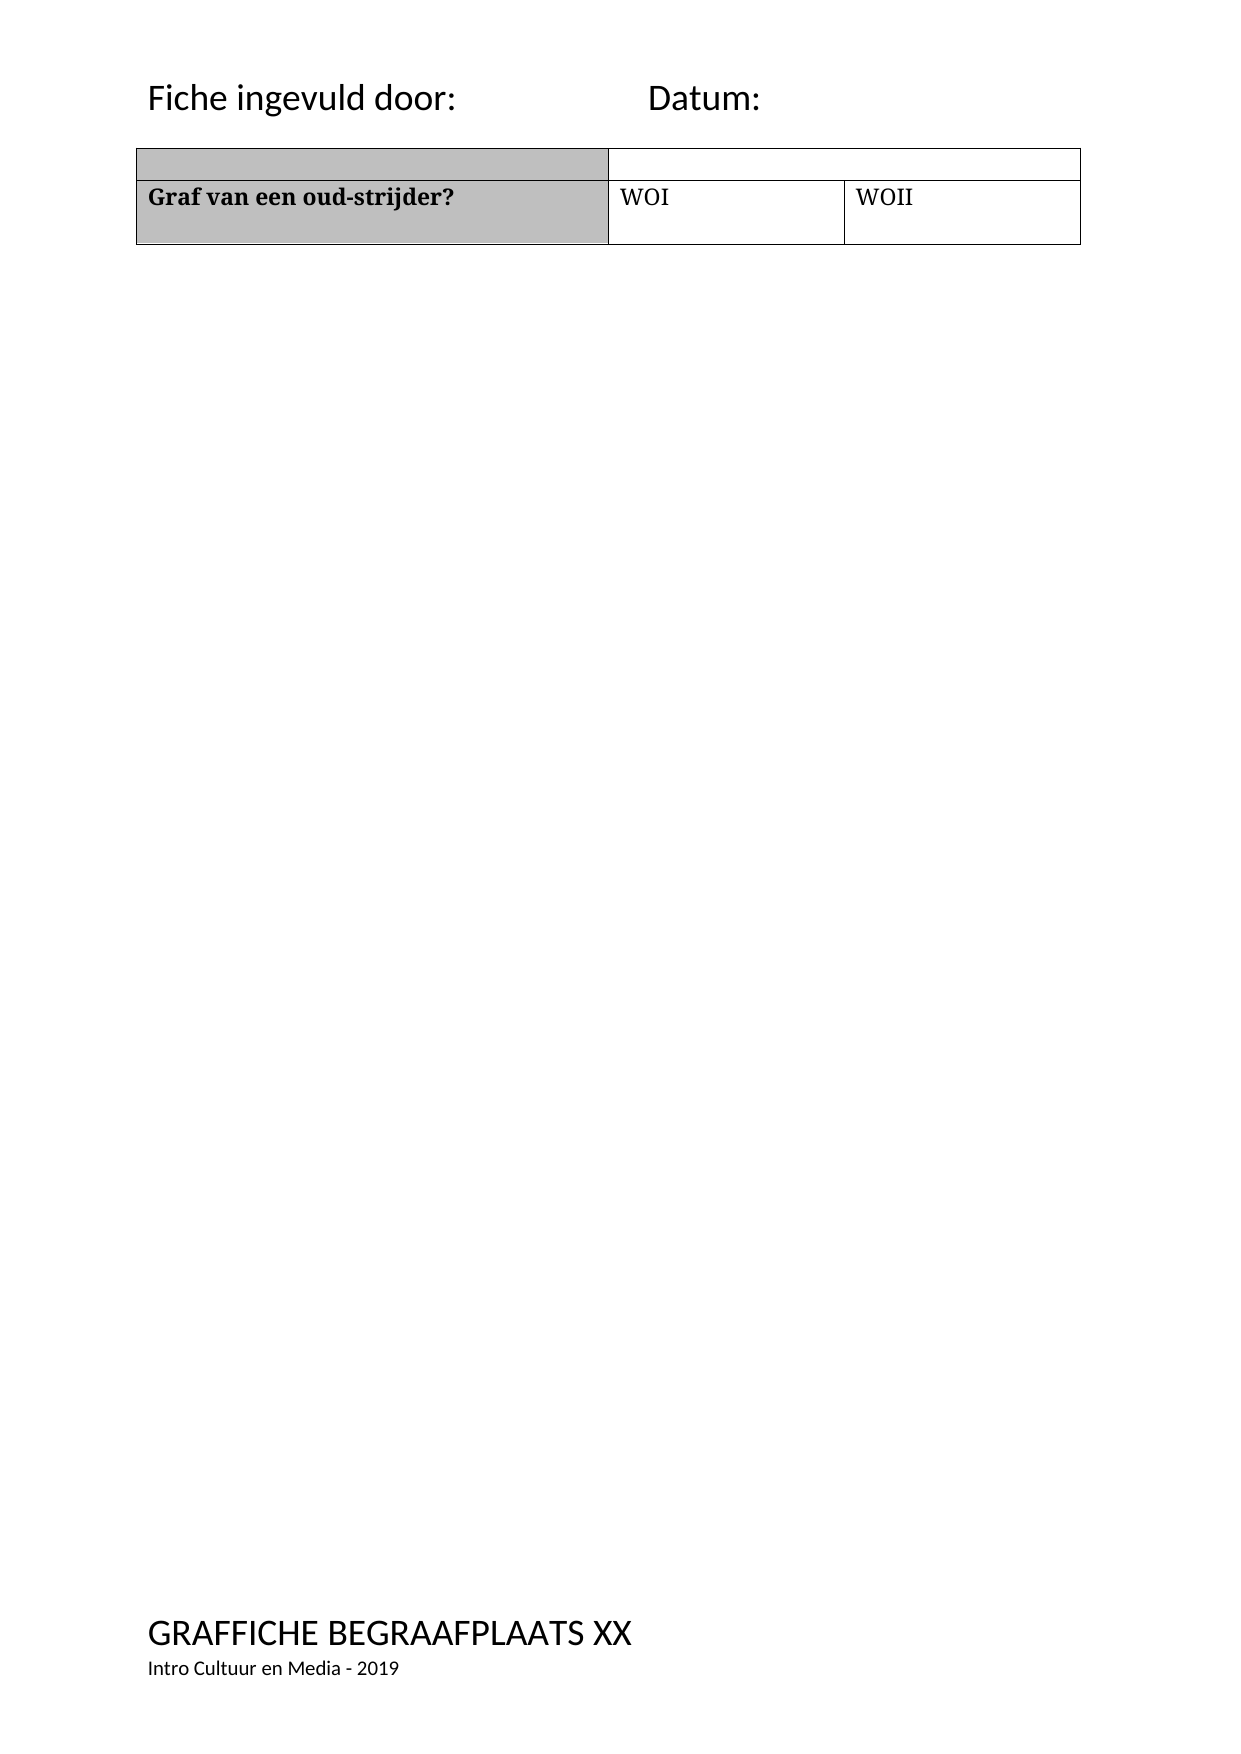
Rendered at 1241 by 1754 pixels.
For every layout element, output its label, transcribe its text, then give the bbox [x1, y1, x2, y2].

table_cell Graf van een oud-strijder? [137, 181, 608, 243]
table_cell WOI [609, 181, 844, 243]
table_cell [609, 149, 1080, 180]
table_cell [137, 149, 608, 180]
table_cell WOII [845, 181, 1080, 243]
